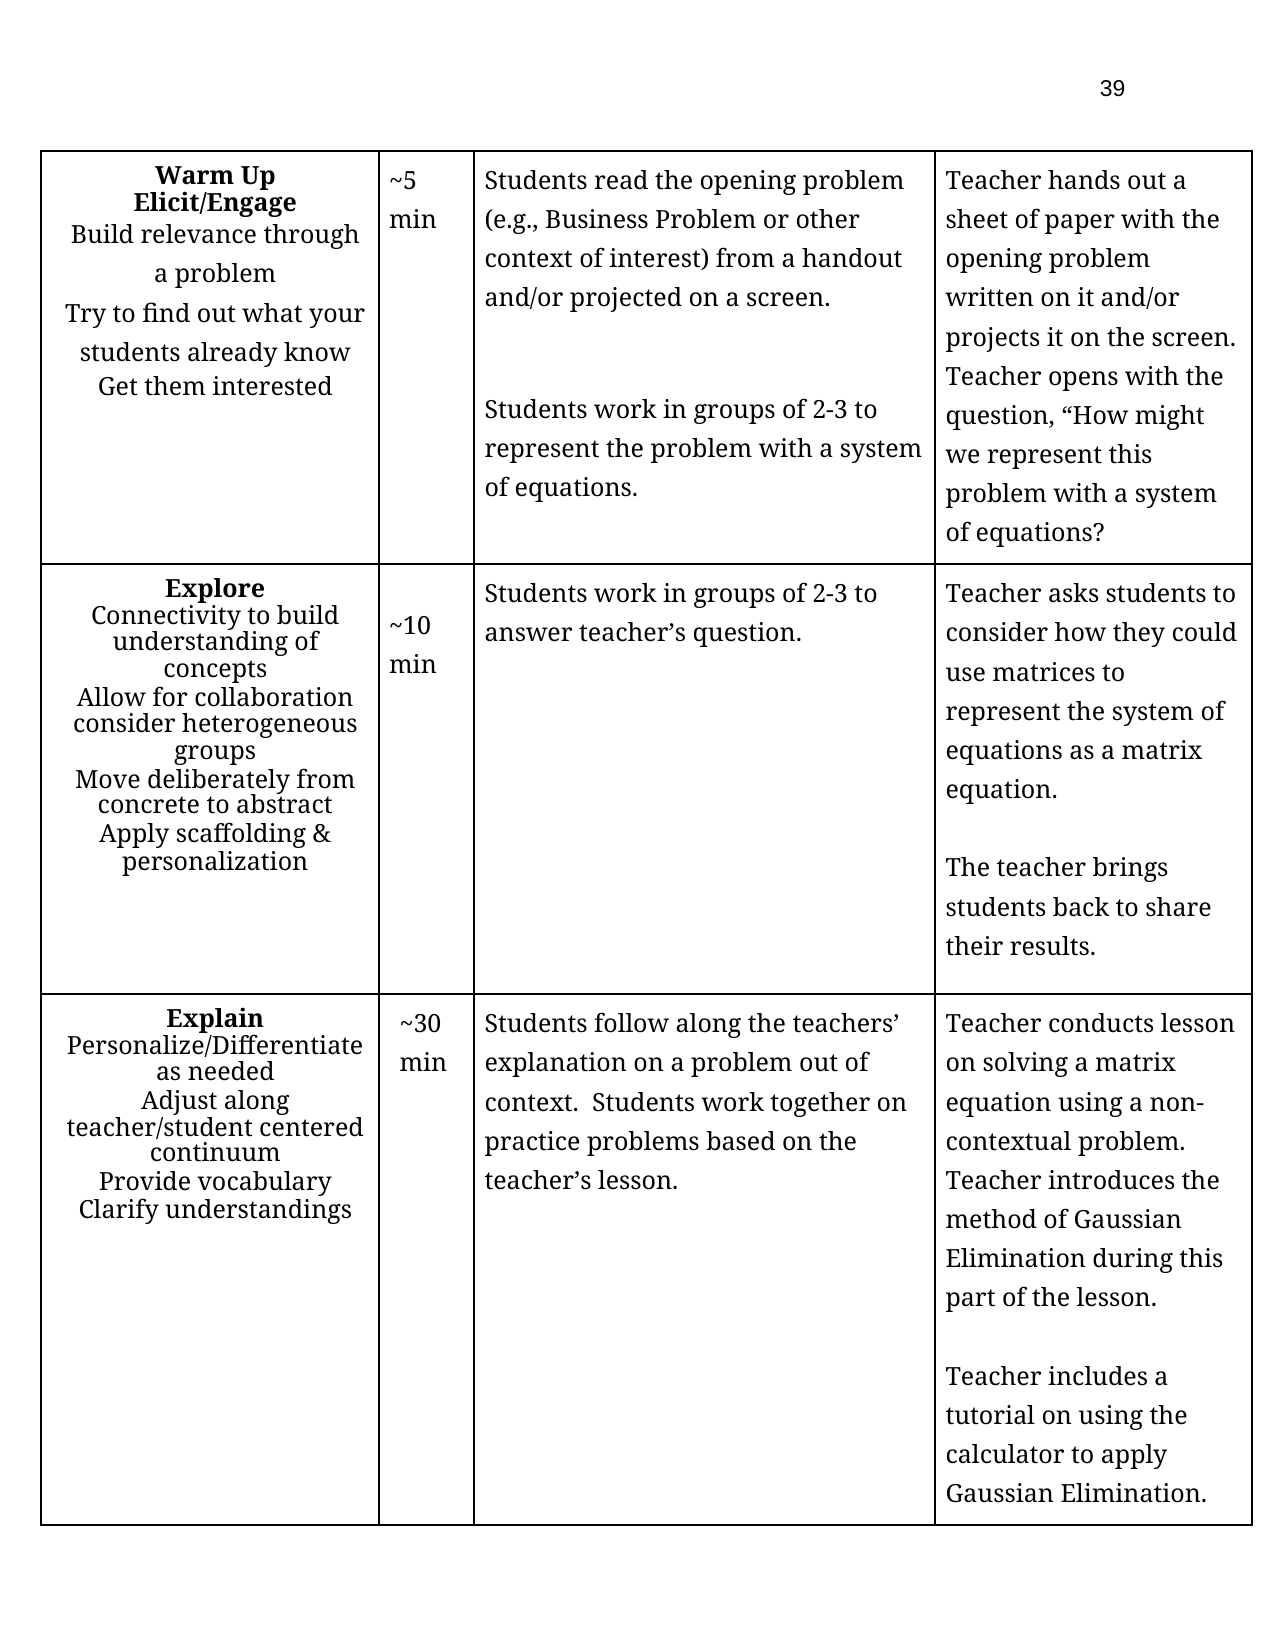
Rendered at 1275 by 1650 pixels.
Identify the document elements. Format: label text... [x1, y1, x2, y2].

table_cell Explain Personalize/Differentiate as needed Adjust along teacher/student centered continuum Provide vocabulary Clarify understandings [42, 995, 378, 1524]
table_cell ~5 min [380, 152, 473, 563]
table_cell Explore Connectivity to build understanding of concepts Allow for collaboration consider heterogeneous groups Move deliberately from concrete to abstract Apply scaffolding & personalization [42, 565, 378, 993]
table_cell Students work in groups of 2-3 to answer teacher’s question. [475, 565, 934, 993]
table_cell ~10 min [380, 565, 473, 993]
table_cell Teacher asks students to consider how they could use matrices to represent the system of equations as a matrix equation. The teacher brings students back to share their results. [936, 565, 1251, 993]
table_cell Students follow along the teachers’ explanation on a problem out of context. Students work together on practice problems based on the teacher’s lesson. [475, 995, 934, 1524]
table_cell Teacher conducts lesson on solving a matrix equation using a non-contextual problem. Teacher introduces the method of Gaussian Elimination during this part of the lesson. Teacher includes a tutorial on using the calculator to apply Gaussian Elimination. [936, 995, 1251, 1524]
table_cell Students read the opening problem (e.g., Business Problem or other context of interest) from a handout and/or projected on a screen. Students work in groups of 2-3 to represent the problem with a system of equations. [475, 152, 934, 563]
table_cell Teacher hands out a sheet of paper with the opening problem written on it and/or projects it on the screen. Teacher opens with the question, “How might we represent this problem with a system of equations? [936, 152, 1251, 563]
table_cell Warm Up Elicit/Engage Build relevance through a problem Try to find out what your students already know Get them interested [42, 152, 378, 563]
table_cell ~30 min [380, 995, 473, 1524]
